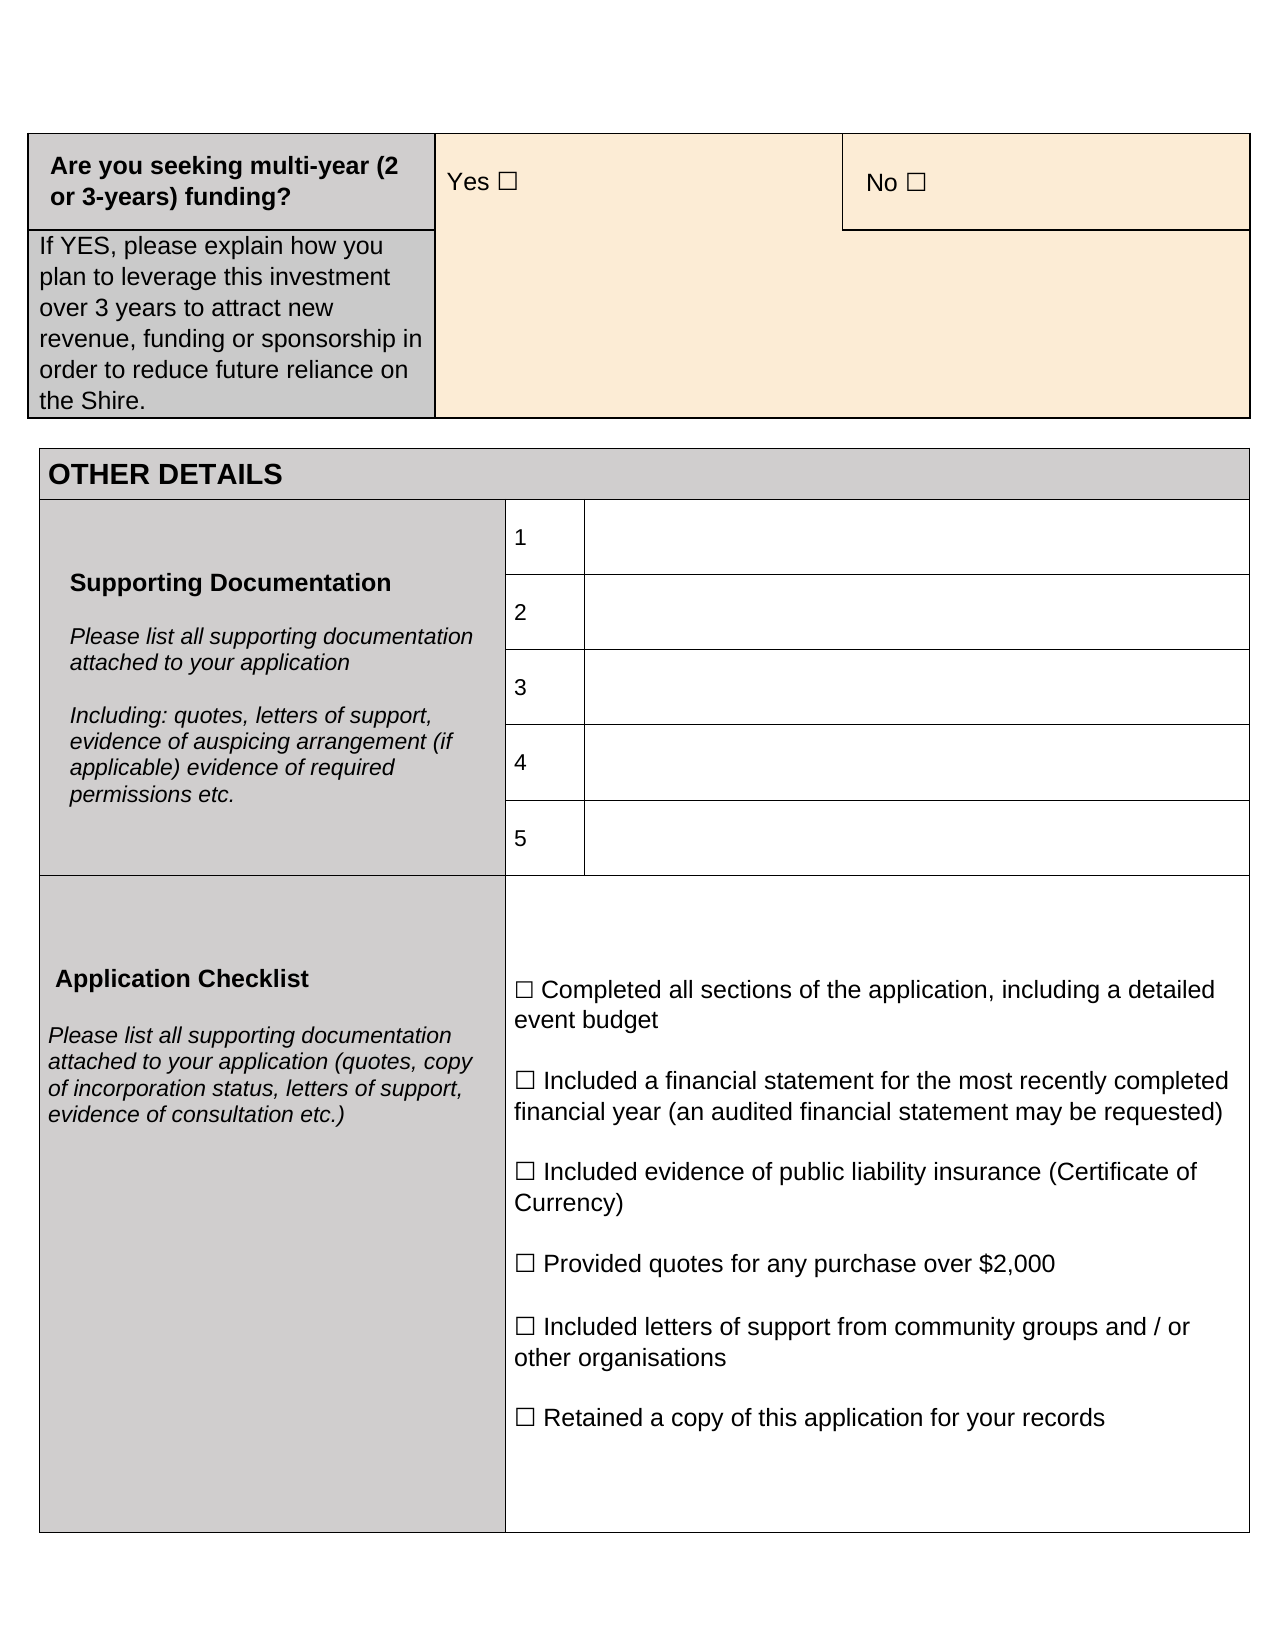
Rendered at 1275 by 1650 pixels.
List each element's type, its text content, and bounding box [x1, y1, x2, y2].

table_cell [585, 575, 1249, 649]
table_cell 5 [506, 801, 584, 875]
table_cell [585, 500, 1249, 574]
table_cell Supporting Documentation Please list all supporting documentation attached to your application Including: quotes, letters of support, evidence of auspicing arrangement (if applicable) evidence of required permissions etc. [40, 500, 505, 875]
table_header OTHER DETAILS [40, 449, 1249, 499]
table_cell ☐ Completed all sections of the application, including a detailed event budget ☐ Included a financial statement for the most recently completed financial year (an audited financial statement may be requested) ☐ Included evidence of public liability insurance (Certificate of Currency) ☐ Provided quotes for any purchase over $2,000 ☐ Included letters of support from community groups and / or other organisations ☐ Retained a copy of this application for your records [506, 876, 1249, 1532]
table_cell [585, 725, 1249, 799]
table_header Yes ☐ [436, 134, 842, 229]
table_header No ☐ [843, 134, 1249, 229]
table_cell [436, 229, 1249, 417]
table_cell 2 [506, 575, 584, 649]
table_header Are you seeking multi-year (2 or 3-years) funding? [29, 134, 434, 229]
table_cell [585, 650, 1249, 724]
table_cell Application Checklist Please list all supporting documentation attached to your application (quotes, copy of incorporation status, letters of support, evidence of consultation etc.) [40, 876, 505, 1532]
table_cell 1 [506, 500, 584, 574]
table_cell 4 [506, 725, 584, 799]
table_cell 3 [506, 650, 584, 724]
table_cell [585, 801, 1249, 875]
table_cell If YES, please explain how you plan to leverage this investment over 3 years to attract new revenue, funding or sponsorship in order to reduce future reliance on the Shire. [29, 231, 434, 417]
